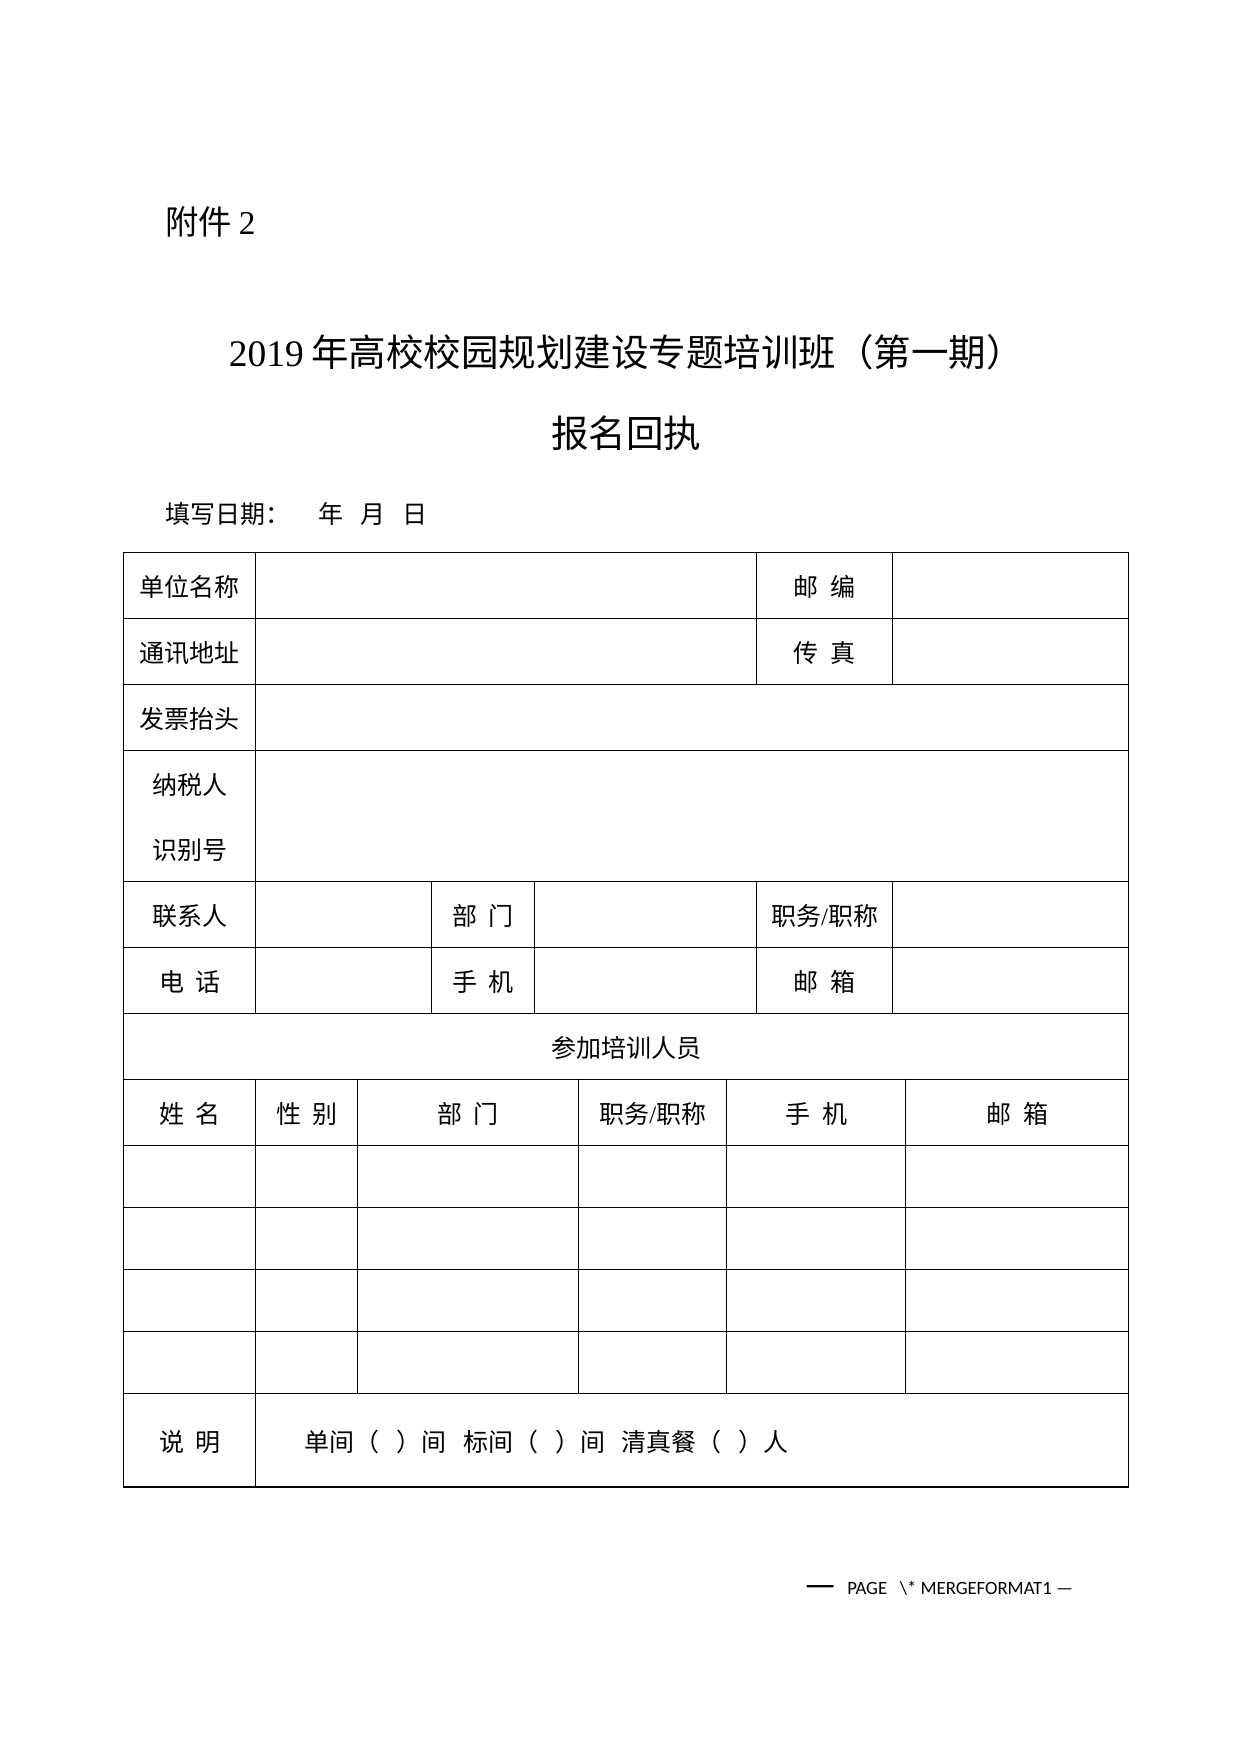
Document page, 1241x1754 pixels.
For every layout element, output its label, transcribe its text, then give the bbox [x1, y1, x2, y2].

text 填写日期： 年 月 日 [165, 480, 1087, 545]
table_cell [358, 1146, 578, 1207]
table_cell [906, 1208, 1128, 1269]
text 报名回执 [165, 399, 1087, 464]
table_cell [124, 1270, 255, 1331]
table_cell [727, 1208, 905, 1269]
table_cell [906, 1146, 1128, 1207]
table_cell [358, 1270, 578, 1331]
table_cell [256, 751, 1128, 881]
table_header [256, 553, 756, 618]
table_cell 手 机 [432, 948, 534, 1013]
table_cell [535, 948, 756, 1013]
table_cell [727, 1332, 905, 1393]
table_header 单位名称 [124, 553, 255, 618]
table_cell [124, 1332, 255, 1393]
table_cell [535, 882, 756, 947]
table_cell [893, 948, 1128, 1013]
table_header 邮 编 [757, 553, 892, 618]
table_cell [256, 948, 431, 1013]
table_cell [727, 1146, 905, 1207]
text 2019年高校校园规划建设专题培训班（第一期） [165, 318, 1087, 383]
table_cell [256, 1146, 357, 1207]
table_cell 邮 箱 [757, 948, 892, 1013]
table_cell [727, 1270, 905, 1331]
table_cell 职务/职称 [757, 882, 892, 947]
table_cell 纳税人 识别号 [124, 751, 255, 881]
table_cell [358, 1332, 578, 1393]
table_cell 性 别 [256, 1080, 357, 1145]
table_cell [906, 1332, 1128, 1393]
table_cell 联系人 [124, 882, 255, 947]
table_cell 姓 名 [124, 1080, 255, 1145]
table_cell 部 门 [432, 882, 534, 947]
table_cell [256, 1270, 357, 1331]
table_cell [256, 1332, 357, 1393]
table_cell 单间（ ）间 标间（ ）间 清真餐（ ）人 [256, 1394, 1128, 1486]
table_cell [579, 1332, 726, 1393]
table_cell 通讯地址 [124, 619, 255, 684]
table_cell 手 机 [727, 1080, 905, 1145]
table_cell [579, 1146, 726, 1207]
table_cell [124, 1146, 255, 1207]
table_cell [906, 1270, 1128, 1331]
table_cell [358, 1208, 578, 1269]
text 附件2 [165, 188, 1087, 253]
table_header [893, 553, 1128, 618]
table_cell [579, 1208, 726, 1269]
table_cell 部 门 [358, 1080, 578, 1145]
table_cell [256, 619, 756, 684]
table_cell 电 话 [124, 948, 255, 1013]
table_cell [256, 685, 1128, 750]
table_cell [124, 1208, 255, 1269]
table_cell [256, 1208, 357, 1269]
table_cell [256, 882, 431, 947]
table_cell [893, 882, 1128, 947]
table_cell 邮 箱 [906, 1080, 1128, 1145]
table_cell 传 真 [757, 619, 892, 684]
table_cell 发票抬头 [124, 685, 255, 750]
table_cell 说 明 [124, 1394, 255, 1486]
table_cell 参加培训人员 [124, 1014, 1128, 1079]
table_cell 职务/职称 [579, 1080, 726, 1145]
table_cell [893, 619, 1128, 684]
table_cell [579, 1270, 726, 1331]
